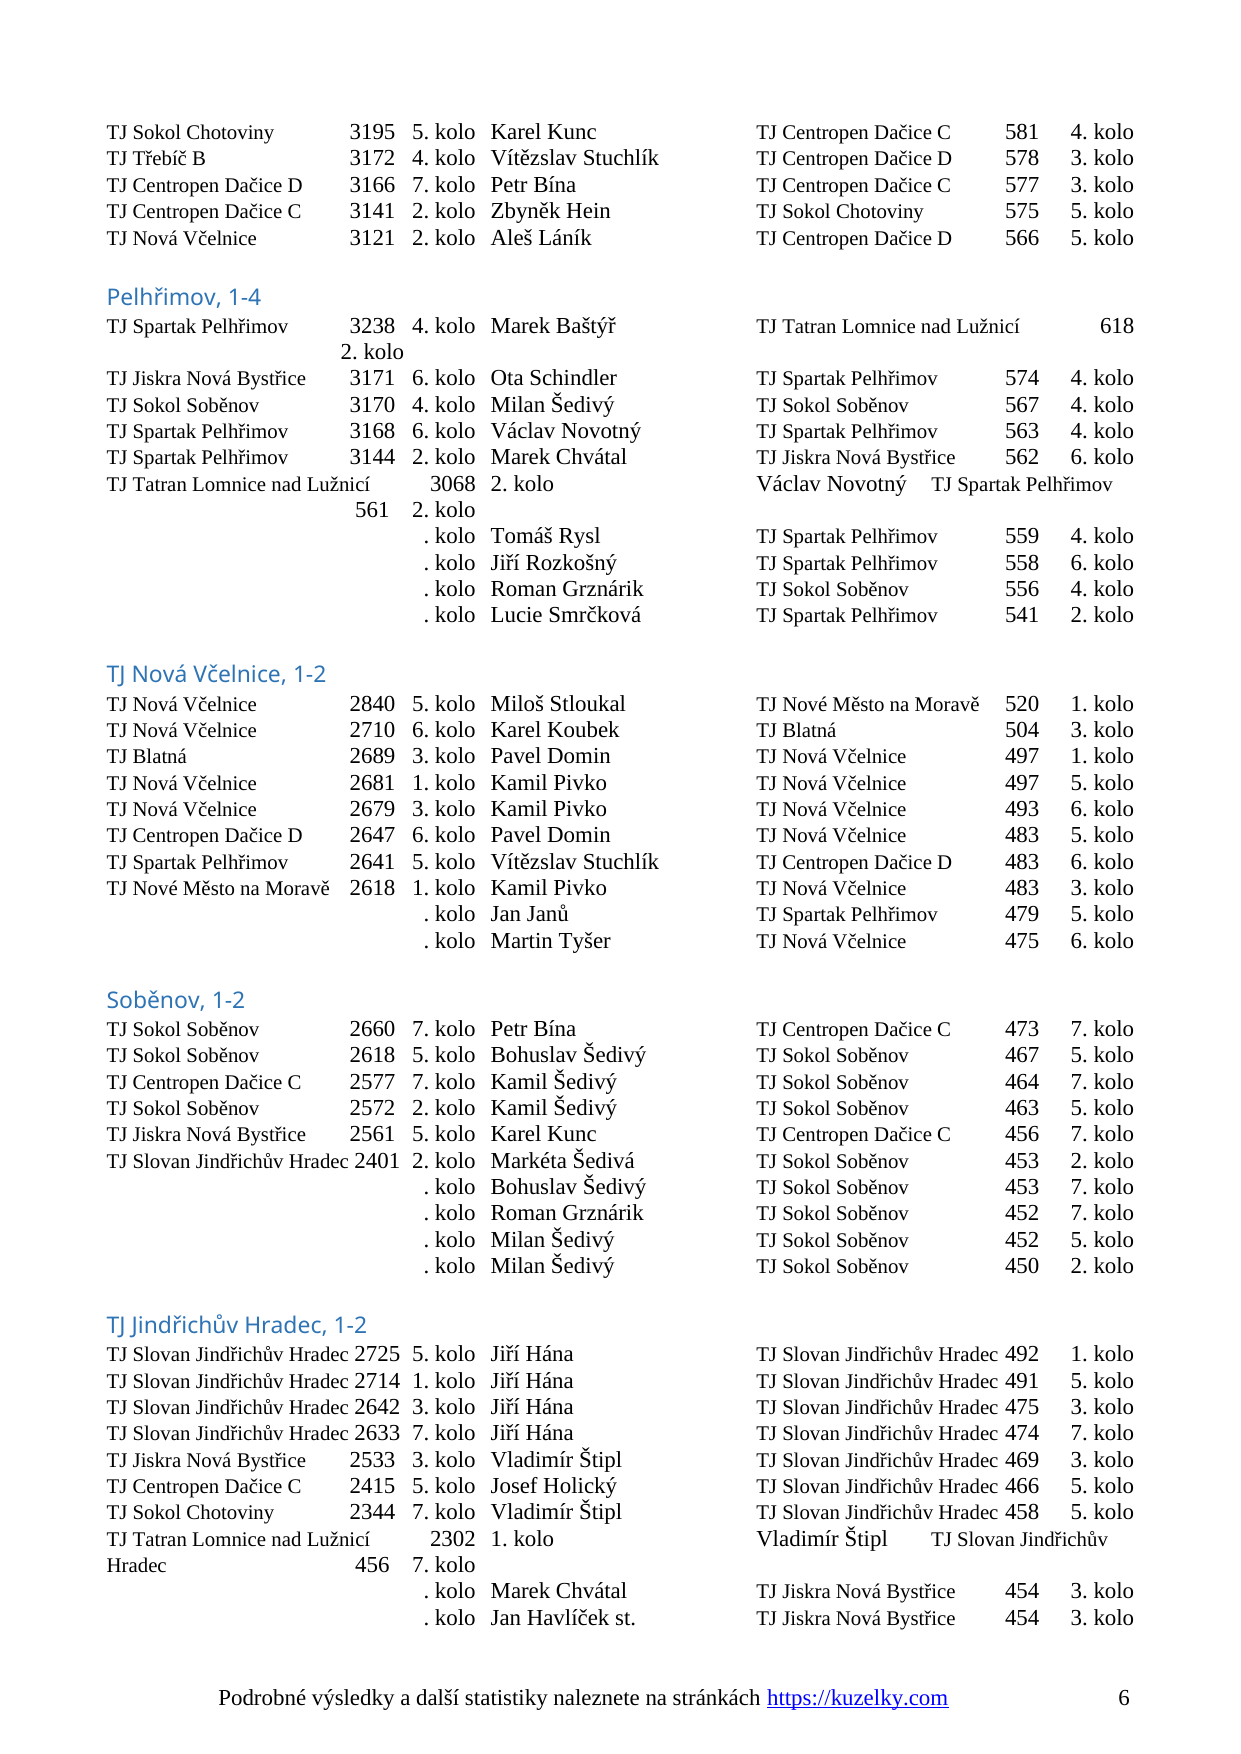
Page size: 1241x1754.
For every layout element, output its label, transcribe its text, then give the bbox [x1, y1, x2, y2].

text TJ Centropen Dačice D 3166 7. kolo Petr Bína TJ Centropen Dačice C 577 3. kolo [106, 171, 1134, 197]
text TJ Slovan Jindřichův Hradec 2401 2. kolo Markéta Šedivá TJ Sokol Soběnov 453 2. kolo [106, 1147, 1134, 1173]
text TJ Centropen Dačice C 2415 5. kolo Josef Holický TJ Slovan Jindřichův Hradec 466 5. kolo [106, 1472, 1134, 1498]
text TJ Spartak Pelhřimov 2641 5. kolo Vítězslav Stuchlík TJ Centropen Dačice D 483 6. kolo [106, 848, 1134, 874]
subtitle Soběnov, 1-2 [106, 984, 1134, 1015]
text TJ Třebíč B 3172 4. kolo Vítězslav Stuchlík TJ Centropen Dačice D 578 3. kolo [106, 144, 1134, 171]
text . kolo Bohuslav Šedivý TJ Sokol Soběnov 453 7. kolo [106, 1173, 1134, 1199]
subtitle TJ Jindřichův Hradec, 1-2 [106, 1309, 1134, 1340]
text TJ Sokol Soběnov 3170 4. kolo Milan Šedivý TJ Sokol Soběnov 567 4. kolo [106, 391, 1134, 417]
text TJ Slovan Jindřichův Hradec 2642 3. kolo Jiří Hána TJ Slovan Jindřichův Hradec 475 3. kolo [106, 1393, 1134, 1419]
text TJ Sokol Chotoviny 3195 5. kolo Karel Kunc TJ Centropen Dačice C 581 4. kolo [106, 118, 1134, 144]
text TJ Nové Město na Moravě 2618 1. kolo Kamil Pivko TJ Nová Včelnice 483 3. kolo [106, 874, 1134, 901]
text TJ Jiskra Nová Bystřice 3171 6. kolo Ota Schindler TJ Spartak Pelhřimov 574 4. kolo [106, 364, 1134, 391]
text TJ Spartak Pelhřimov 3168 6. kolo Václav Novotný TJ Spartak Pelhřimov 563 4. kolo [106, 417, 1134, 443]
text TJ Nová Včelnice 2681 1. kolo Kamil Pivko TJ Nová Včelnice 497 5. kolo [106, 769, 1134, 795]
subtitle TJ Nová Včelnice, 1-2 [106, 658, 1134, 690]
text . kolo Roman Grznárik TJ Sokol Soběnov 452 7. kolo [106, 1199, 1134, 1226]
text TJ Slovan Jindřichův Hradec 2725 5. kolo Jiří Hána TJ Slovan Jindřichův Hradec 492 1. kolo [106, 1340, 1134, 1367]
subtitle Pelhřimov, 1-4 [106, 280, 1134, 312]
text TJ Slovan Jindřichův Hradec 2633 7. kolo Jiří Hána TJ Slovan Jindřichův Hradec 474 7. kolo [106, 1419, 1134, 1446]
text TJ Sokol Soběnov 2660 7. kolo Petr Bína TJ Centropen Dačice C 473 7. kolo [106, 1015, 1134, 1041]
text TJ Sokol Soběnov 2618 5. kolo Bohuslav Šedivý TJ Sokol Soběnov 467 5. kolo [106, 1041, 1134, 1068]
text TJ Slovan Jindřichův Hradec 2714 1. kolo Jiří Hána TJ Slovan Jindřichův Hradec 491 5. kolo [106, 1367, 1134, 1393]
text . kolo Jan Janů TJ Spartak Pelhřimov 479 5. kolo [106, 901, 1134, 927]
text TJ Jiskra Nová Bystřice 2561 5. kolo Karel Kunc TJ Centropen Dačice C 456 7. kolo [106, 1120, 1134, 1147]
text TJ Nová Včelnice 2710 6. kolo Karel Koubek TJ Blatná 504 3. kolo [106, 716, 1134, 742]
text TJ Sokol Chotoviny 2344 7. kolo Vladimír Štipl TJ Slovan Jindřichův Hradec 458 5. kolo [106, 1498, 1134, 1525]
text . kolo Jan Havlíček st. TJ Jiskra Nová Bystřice 454 3. kolo [106, 1604, 1134, 1630]
text . kolo Jiří Rozkošný TJ Spartak Pelhřimov 558 6. kolo [106, 549, 1134, 575]
text TJ Spartak Pelhřimov 3144 2. kolo Marek Chvátal TJ Jiskra Nová Bystřice 562 6. kolo [106, 443, 1134, 470]
text . kolo Tomáš Rysl TJ Spartak Pelhřimov 559 4. kolo [106, 522, 1134, 549]
text . kolo Martin Tyšer TJ Nová Včelnice 475 6. kolo [106, 927, 1134, 953]
text . kolo Roman Grznárik TJ Sokol Soběnov 556 4. kolo [106, 575, 1134, 602]
text TJ Tatran Lomnice nad Lužnicí 2302 1. kolo Vladimír Štipl TJ Slovan Jindřichův Hradec 456 7. kolo [106, 1525, 1134, 1577]
text TJ Tatran Lomnice nad Lužnicí 3068 2. kolo Václav Novotný TJ Spartak Pelhřimov 561 2. kolo [106, 470, 1134, 522]
text . kolo Milan Šedivý TJ Sokol Soběnov 450 2. kolo [106, 1252, 1134, 1278]
text TJ Nová Včelnice 2840 5. kolo Miloš Stloukal TJ Nové Město na Moravě 520 1. kolo [106, 690, 1134, 716]
text TJ Centropen Dačice D 2647 6. kolo Pavel Domin TJ Nová Včelnice 483 5. kolo [106, 821, 1134, 848]
text TJ Jiskra Nová Bystřice 2533 3. kolo Vladimír Štipl TJ Slovan Jindřichův Hradec 469 3. kolo [106, 1446, 1134, 1472]
text TJ Sokol Soběnov 2572 2. kolo Kamil Šedivý TJ Sokol Soběnov 463 5. kolo [106, 1094, 1134, 1120]
text TJ Nová Včelnice 2679 3. kolo Kamil Pivko TJ Nová Včelnice 493 6. kolo [106, 795, 1134, 821]
text TJ Nová Včelnice 3121 2. kolo Aleš Láník TJ Centropen Dačice D 566 5. kolo [106, 223, 1134, 250]
text TJ Blatná 2689 3. kolo Pavel Domin TJ Nová Včelnice 497 1. kolo [106, 742, 1134, 769]
text . kolo Marek Chvátal TJ Jiskra Nová Bystřice 454 3. kolo [106, 1577, 1134, 1604]
text . kolo Lucie Smrčková TJ Spartak Pelhřimov 541 2. kolo [106, 602, 1134, 628]
text TJ Spartak Pelhřimov 3238 4. kolo Marek Baštýř TJ Tatran Lomnice nad Lužnicí 618 2. kolo [106, 312, 1134, 364]
text TJ Centropen Dačice C 2577 7. kolo Kamil Šedivý TJ Sokol Soběnov 464 7. kolo [106, 1068, 1134, 1094]
text TJ Centropen Dačice C 3141 2. kolo Zbyněk Hein TJ Sokol Chotoviny 575 5. kolo [106, 197, 1134, 223]
text . kolo Milan Šedivý TJ Sokol Soběnov 452 5. kolo [106, 1226, 1134, 1252]
